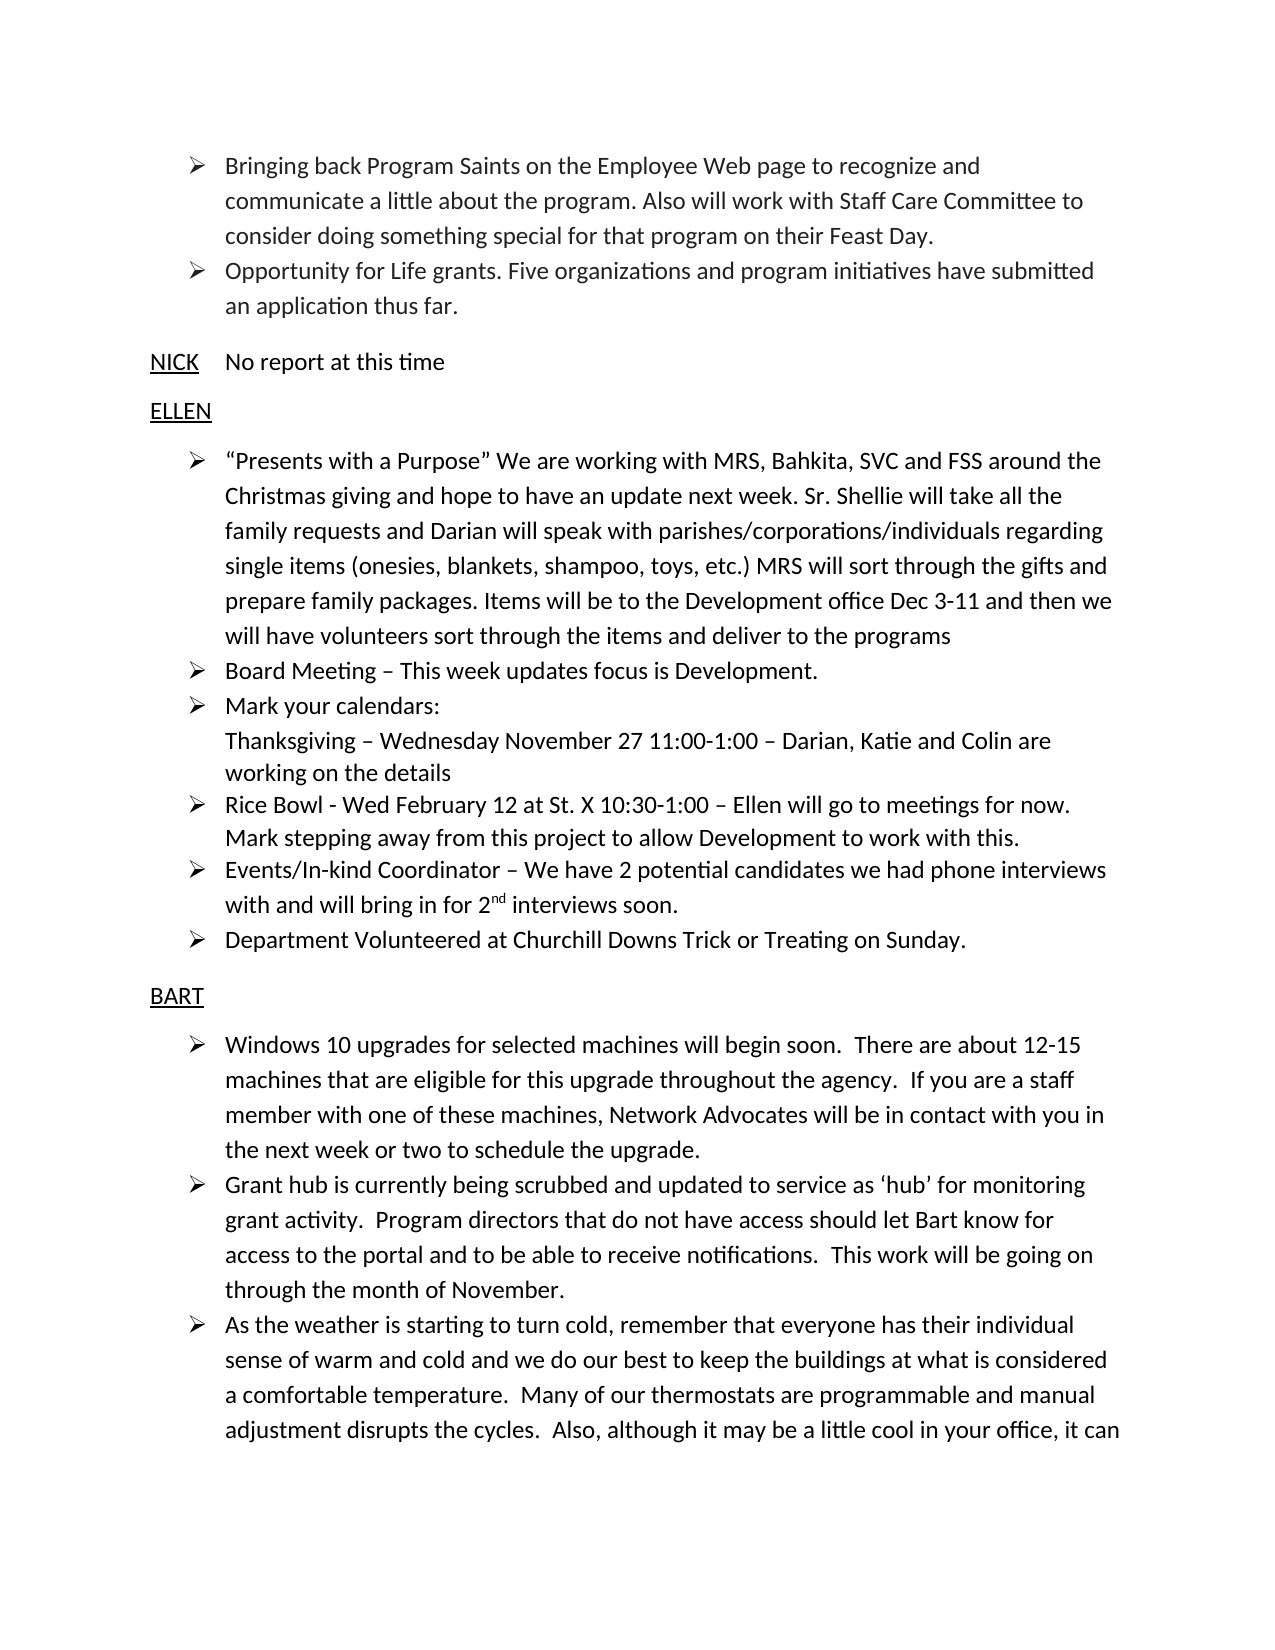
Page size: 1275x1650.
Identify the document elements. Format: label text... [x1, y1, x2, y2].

text ELLEN [150, 395, 1125, 426]
list “Presents with a Purpose” We are working with MRS, Bahkita, SVC and FSS around the Christmas giving and hope to have an update next week. Sr. Shellie will take all the family requests and Darian will speak with parishes/corporations/individuals regarding single items (onesies, blankets, shampoo, toys, etc.) MRS will sort through the gifts and prepare family packages. Items will be to the Development office Dec 3-11 and then we will have volunteers sort through the items and deliver to the programs [187, 445, 1125, 651]
list Bringing back Program Saints on the Employee Web page to recognize and communicate a little about the program. Also will work with Staff Care Committee to consider doing something special for that program on their Feast Day. [187, 150, 1125, 251]
list Thanksgiving – Wednesday November 27 11:00-1:00 – Darian, Katie and Colin are working on the details [225, 725, 1125, 788]
list Windows 10 upgrades for selected machines will begin soon. There are about 12-15 machines that are eligible for this upgrade throughout the agency. If you are a staff member with one of these machines, Network Advocates will be in contact with you in the next week or two to schedule the upgrade. [187, 1029, 1125, 1165]
list Mark your calendars: [187, 690, 1125, 721]
list Opportunity for Life grants. Five organizations and program initiatives have submitted an application thus far. [187, 255, 1125, 321]
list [187, 1309, 1125, 1445]
text NICK No report at this time [150, 346, 1125, 376]
list Board Meeting – This week updates focus is Development. [187, 655, 1125, 686]
list Department Volunteered at Churchill Downs Trick or Treating on Sunday. [187, 924, 1125, 955]
text BART [150, 980, 1125, 1011]
list Events/In-kind Coordinator – We have 2 potential candidates we had phone interviews with and will bring in for 2nd interviews soon. [187, 854, 1125, 920]
list Rice Bowl - Wed February 12 at St. X 10:30-1:00 – Ellen will go to meetings for now. Mark stepping away from this project to allow Development to work with this. [187, 789, 1125, 852]
list Grant hub is currently being scrubbed and updated to service as ‘hub’ for monitoring grant activity. Program directors that do not have access should let Bart know for access to the portal and to be able to receive notifications. This work will be going on through the month of November. [187, 1169, 1125, 1305]
